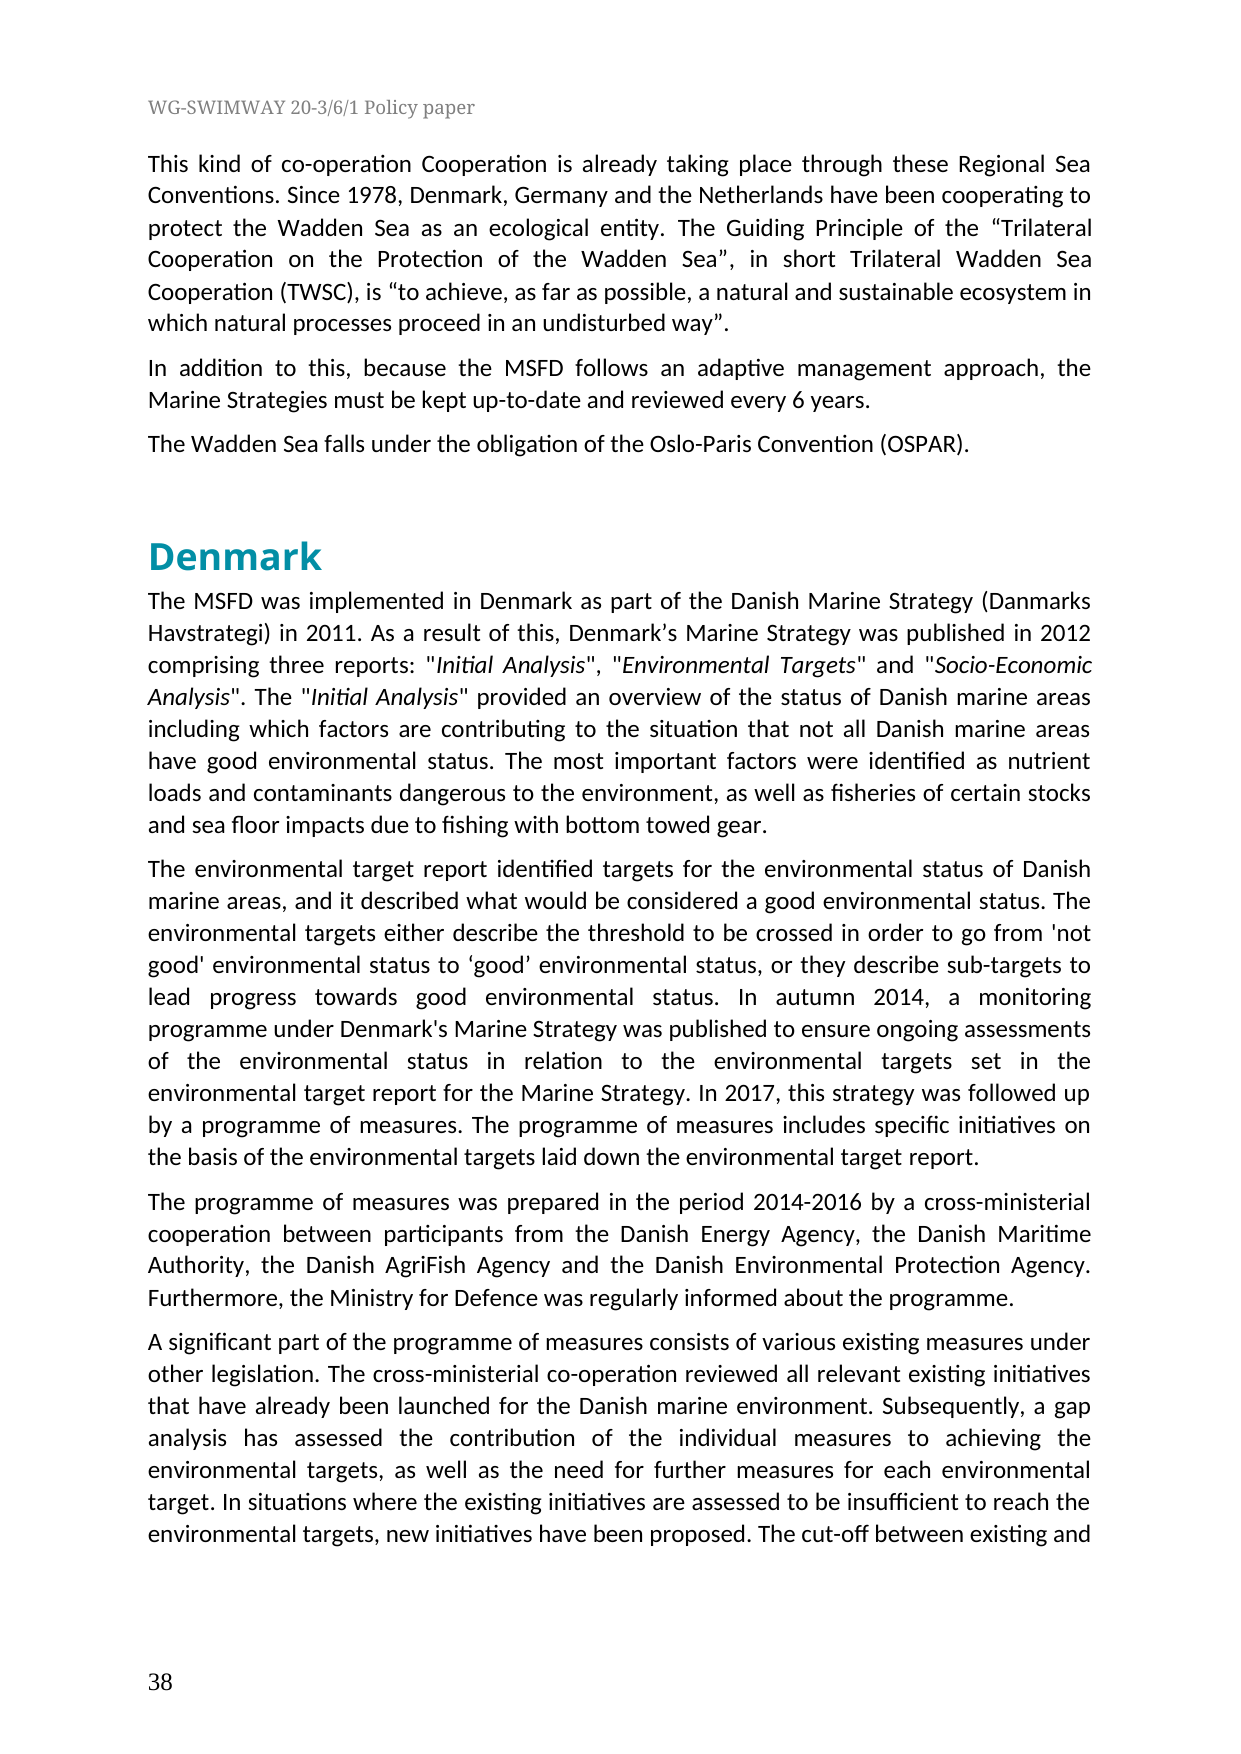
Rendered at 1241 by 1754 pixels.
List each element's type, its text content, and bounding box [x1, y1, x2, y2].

text The Wadden Sea falls under the obligation of the Oslo-Paris Convention (OSPAR). [148, 428, 1092, 459]
text The MSFD was implemented in Denmark as part of the Danish Marine Strategy (Danmarks Havstrategi) in 2011. As a result of this, Denmark’s Marine Strategy was published in 2012 comprising three reports: "Initial Analysis", "Environmental Targets" and "Socio-Economic Analysis". The "Initial Analysis" provided an overview of the status of Danish marine areas including which factors are contributing to the situation that not all Danish marine areas have good environmental status. The most important factors were identified as nutrient loads and contaminants dangerous to the environment, as well as fisheries of certain stocks and sea floor impacts due to fishing with bottom towed gear. [148, 585, 1092, 839]
text Denmark [148, 530, 1092, 581]
text This kind of co-operation Cooperation is already taking place through these Regional Sea Conventions. Since 1978, Denmark, Germany and the Netherlands have been cooperating to protect the Wadden Sea as an ecological entity. The Guiding Principle of the “Trilateral Cooperation on the Protection of the Wadden Sea”, in short Trilateral Wadden Sea Cooperation (TWSC), is “to achieve, as far as possible, a natural and sustainable ecosystem in which natural processes proceed in an undisturbed way”. [148, 148, 1092, 338]
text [148, 1326, 1092, 1548]
text The programme of measures was prepared in the period 2014-2016 by a cross-ministerial cooperation between participants from the Danish Energy Agency, the Danish Maritime Authority, the Danish AgriFish Agency and the Danish Environmental Protection Agency. Furthermore, the Ministry for Defence was regularly informed about the programme. [148, 1186, 1092, 1312]
text In addition to this, because the MSFD follows an adaptive management approach, the Marine Strategies must be kept up-to-date and reviewed every 6 years. [148, 352, 1092, 414]
text The environmental target report identified targets for the environmental status of Danish marine areas, and it described what would be considered a good environmental status. The environmental targets either describe the threshold to be crossed in order to go from 'not good' environmental status to ‘good’ environmental status, or they describe sub-targets to lead progress towards good environmental status. In autumn 2014, a monitoring programme under Denmark's Marine Strategy was published to ensure ongoing assessments of the environmental status in relation to the environmental targets set in the environmental target report for the Marine Strategy. In 2017, this strategy was followed up by a programme of measures. The programme of measures includes specific initiatives on the basis of the environmental targets laid down the environmental target report. [148, 853, 1092, 1172]
